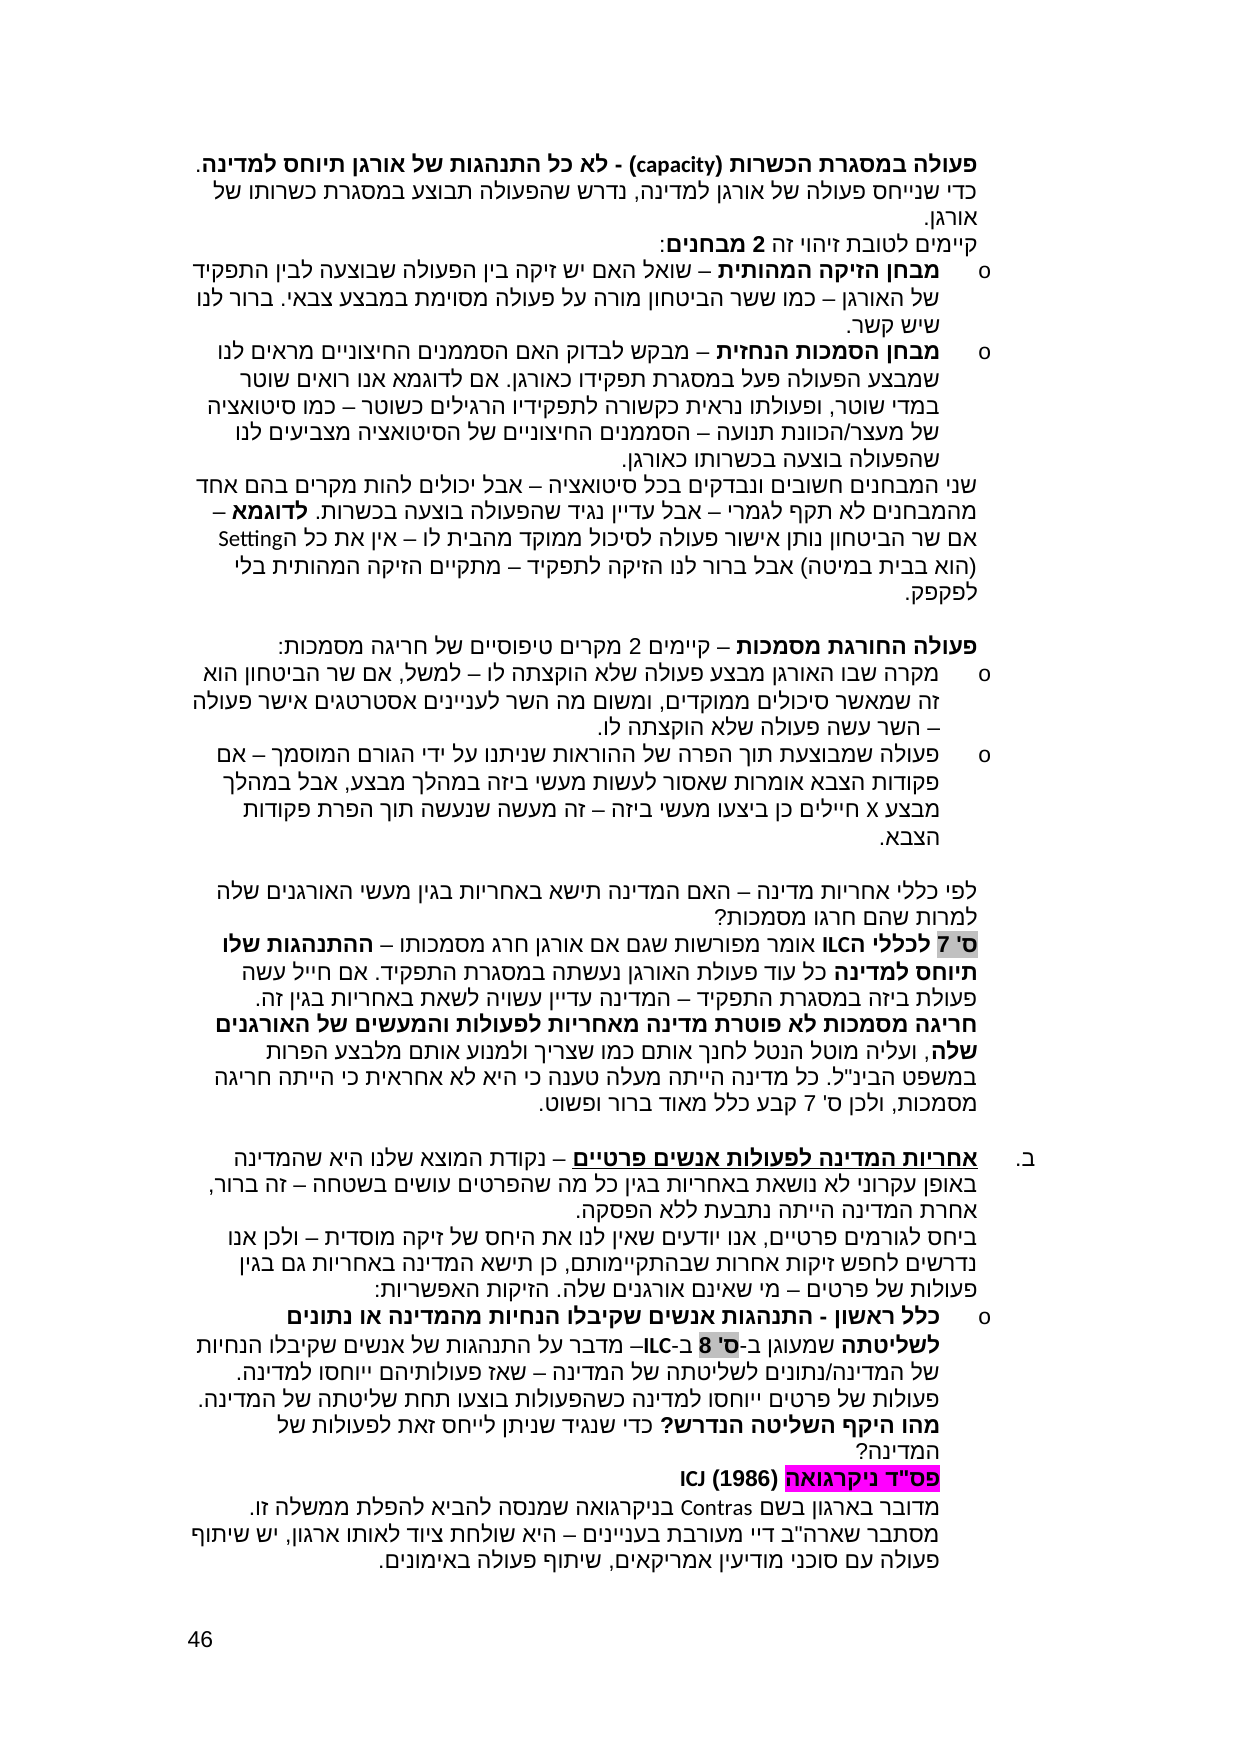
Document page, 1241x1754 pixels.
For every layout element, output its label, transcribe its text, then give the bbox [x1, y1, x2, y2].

text ביחס לגורמים פרטיים, אנו יודעים שאין לנו את היחס של זיקה מוסדית – ולכן אנו נדרשים לחפש זיקות אחרות שבהתקיימותם, כן תישא המדינה באחריות גם בגין פעולות של פרטים – מי שאינם אורגנים שלה. הזיקות האפשריות: [187, 1224, 978, 1303]
text שני המבחנים חשובים ונבדקים בכל סיטואציה – אבל יכולים להות מקרים בהם אחד מהמבחנים לא תקף לגמרי – אבל עדיין נגיד שהפעולה בוצעה בכשרות. לדוגמא – אם שר הביטחון נותן אישור פעולה לסיכול ממוקד מהבית לו – אין את כל הSetting (הוא בבית במיטה) אבל ברור לנו הזיקה לתפקיד – מתקיים הזיקה המהותית בלי לפקפק. [187, 472, 978, 605]
list אחריות המדינה לפעולות אנשים פרטיים – נקודת המוצא שלנו היא שהמדינה באופן עקרוני לא נושאת באחריות בגין כל מה שהפרטים עושים בשטחה – זה ברור, אחרת המדינה הייתה נתבעת ללא הפסקה. [187, 1145, 1015, 1224]
text פעולה במסגרת הכשרות (capacity) - לא כל התנהגות של אורגן תיוחס למדינה. כדי שנייחס פעולה של אורגן למדינה, נדרש שהפעולה תבוצע במסגרת כשרותו של אורגן. [187, 150, 978, 231]
text פס"ד ניקרגואה (1986) ICJ [187, 1464, 940, 1493]
text פעולה החורגת מסמכות – קיימים 2 מקרים טיפוסיים של חריגה מסמכות: [187, 633, 978, 660]
text ס' 7 לכללי הILC אומר מפורשות שגם אם אורגן חרג מסמכותו – ההתנהגות שלו תיוחס למדינה כל עוד פעולת האורגן נעשתה במסגרת התפקיד. אם חייל עשה פעולת ביזה במסגרת התפקיד – המדינה עדיין עשויה לשאת באחריות בגין זה. חריגה מסמכות לא פוטרת מדינה מאחריות לפעולות והמעשים של האורגנים שלה, ועליה מוטל הנטל לחנך אותם כמו שצריך ולמנוע אותם מלבצע הפרות במשפט הבינ"ל. כל מדינה הייתה מעלה טענה כי היא לא אחראית כי הייתה חריגה מסמכות, ולכן ס' 7 קבע כלל מאוד ברור ופשוט. [187, 931, 978, 1117]
list מבחן הסמכות הנחזית – מבקש לבדוק האם הסממנים החיצוניים מראים לנו שמבצע הפעולה פעל במסגרת תפקידו כאורגן. אם לדוגמא אנו רואים שוטר במדי שוטר, ופעולתו נראית כקשורה לתפקידיו הרגילים כשוטר – כמו סיטואציה של מעצר/הכוונת תנועה – הסממנים החיצוניים של הסיטואציה מצביעים לנו שהפעולה בוצעה בכשרותו כאורגן. [187, 338, 978, 472]
list פעולה שמבוצעת תוך הפרה של ההוראות שניתנו על ידי הגורם המוסמך – אם פקודות הצבא אומרות שאסור לעשות מעשי ביזה במהלך מבצע, אבל במהלך מבצע X חיילים כן ביצעו מעשי ביזה – זה מעשה שנעשה תוך הפרת פקודות הצבא. [187, 741, 978, 850]
text לפי כללי אחריות מדינה – האם המדינה תישא באחריות בגין מעשי האורגנים שלה למרות שהם חרגו מסמכות? [187, 878, 978, 931]
text קיימים לטובת זיהוי זה 2 מבחנים: [187, 231, 978, 257]
text מדובר בארגון בשם Contras בניקרגואה שמנסה להביא להפלת ממשלה זו. מסתבר שארה"ב דיי מעורבת בעניינים – היא שולחת ציוד לאותו ארגון, יש שיתוף פעולה עם סוכני מודיעין אמריקאים, שיתוף פעולה באימונים. [187, 1493, 940, 1573]
list מבחן הזיקה המהותית – שואל האם יש זיקה בין הפעולה שבוצעה לבין התפקיד של האורגן – כמו ששר הביטחון מורה על פעולה מסוימת במבצע צבאי. ברור לנו שיש קשר. [187, 257, 978, 338]
list מקרה שבו האורגן מבצע פעולה שלא הוקצתה לו – למשל, אם שר הביטחון הוא זה שמאשר סיכולים ממוקדים, ומשום מה השר לעניינים אסטרטגים אישר פעולה – השר עשה פעולה שלא הוקצתה לו. [187, 660, 978, 741]
list כלל ראשון - התנהגות אנשים שקיבלו הנחיות מהמדינה או נתונים לשליטתה שמעוגן ב-ס' 8 ב-ILC– מדבר על התנהגות של אנשים שקיבלו הנחיות של המדינה/נתונים לשליטתה של המדינה – שאז פעולותיהם ייוחסו למדינה. [187, 1303, 978, 1386]
text פעולות של פרטים ייוחסו למדינה כשהפעולות בוצעו תחת שליטתה של המדינה. מהו היקף השליטה הנדרש? כדי שנגיד שניתן לייחס זאת לפעולות של המדינה? [187, 1386, 940, 1464]
